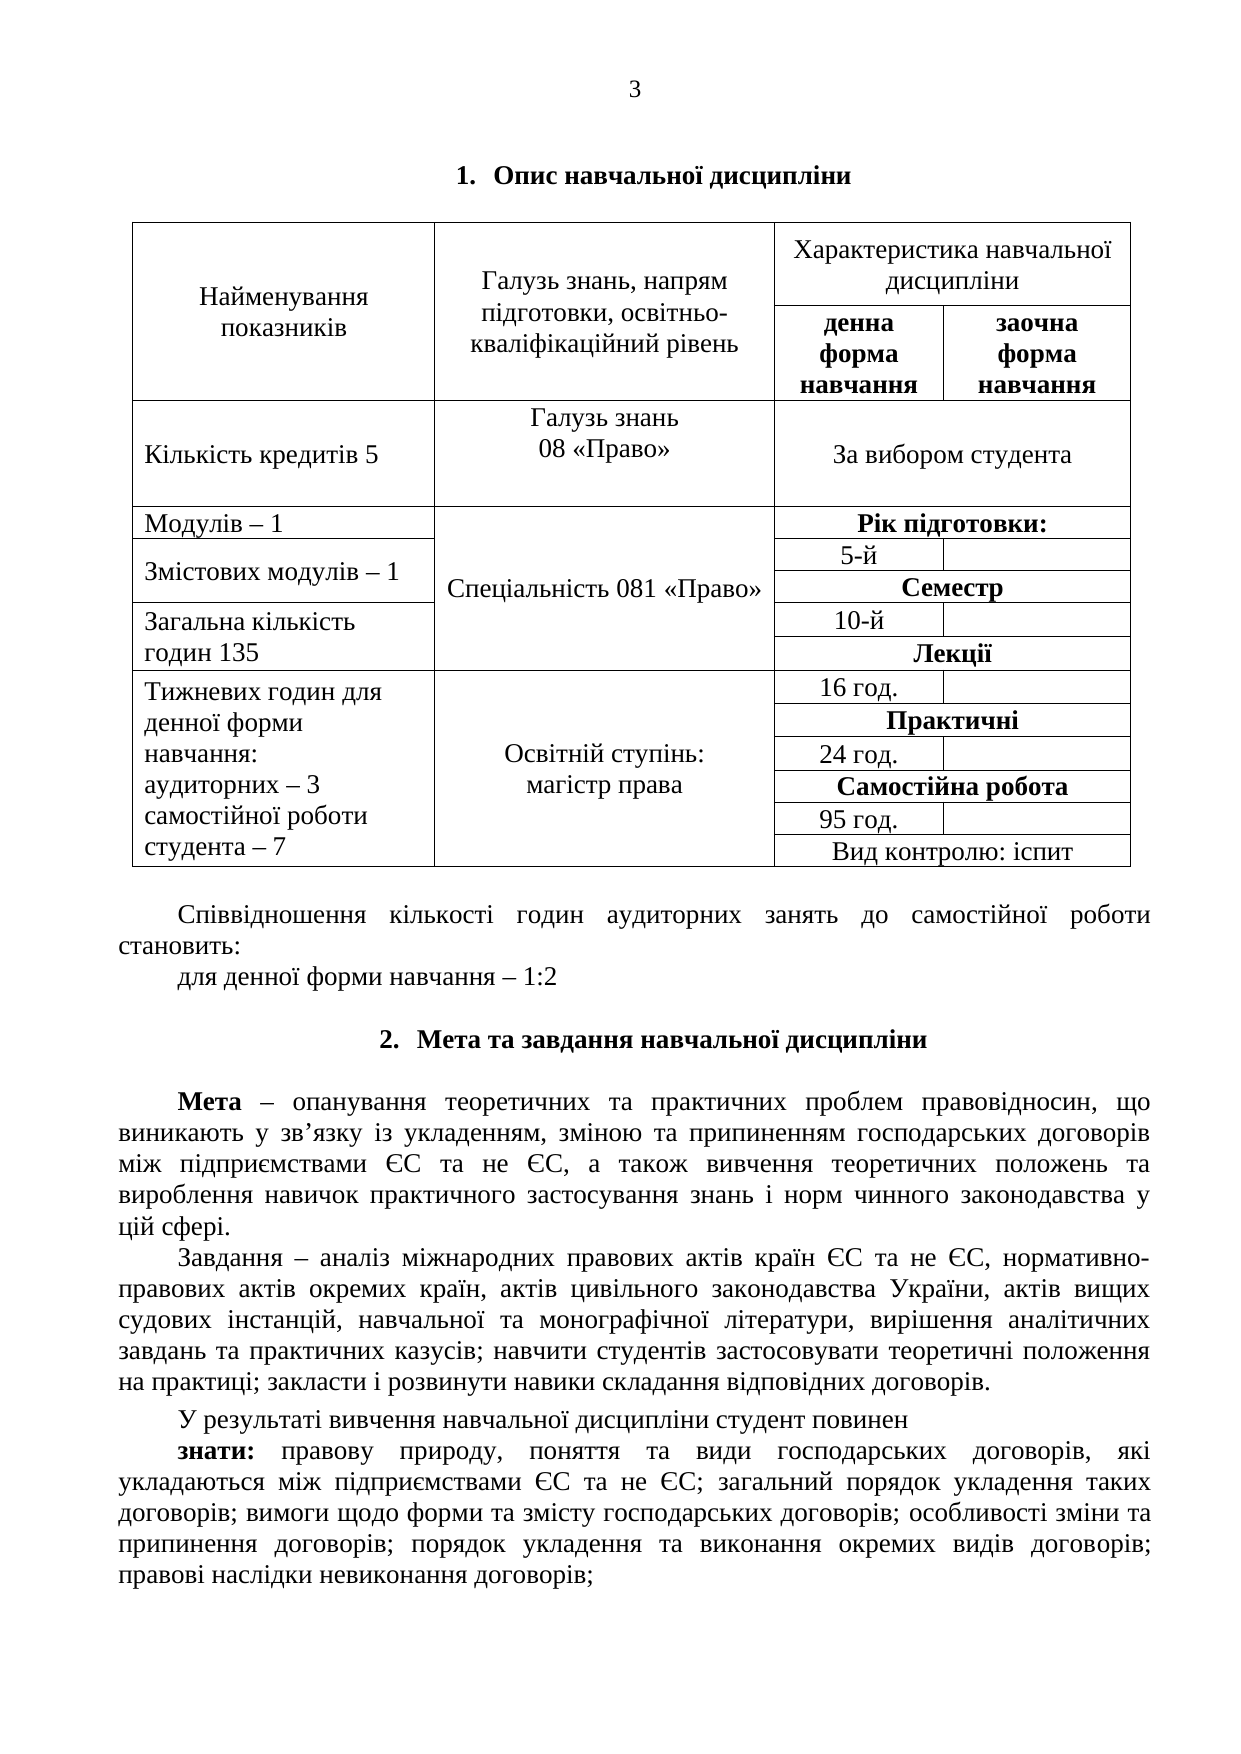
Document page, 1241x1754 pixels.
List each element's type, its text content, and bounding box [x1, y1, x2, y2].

table_cell [944, 803, 1130, 834]
table_cell 24 год. [775, 737, 943, 769]
table_cell Кількість кредитів 5 [133, 401, 434, 506]
table_cell Тижневих годин для денної форми навчання: аудиторних – 3 самостійної роботи студента – 7 [133, 671, 434, 866]
table_cell [944, 737, 1130, 769]
table_header Найменування показників [133, 223, 434, 400]
table_cell Семестр [775, 571, 1130, 602]
table_cell [944, 539, 1130, 570]
table_cell 16 год. [775, 671, 943, 703]
table_cell Галузь знань 08 «Право» [435, 401, 774, 506]
text Співвідношення кількості годин аудиторних занять до самостійної роботи становить: [118, 898, 1152, 961]
table_cell Змістових модулів – 1 [133, 539, 434, 602]
text знати: правову природу, поняття та види господарських договорів, які укладаються між підприємствами ЄС та не ЄС; загальний порядок укладення таких договорів; вимоги щодо форми та змісту господарських договорів; особливості зміни та припинення договорів; порядок укладення та виконання окремих видів договорів; правові наслідки невиконання договорів; [118, 1434, 1152, 1590]
table_cell Модулів – 1 [133, 507, 434, 538]
table_cell Спеціальність 081 «Право» [435, 507, 774, 669]
text Завдання – аналіз міжнародних правових актів країн ЄС та не ЄС, нормативно-правових актів окремих країн, актів цивільного законодавства України, актів вищих судових інстанцій, навчальної та монографічної літератури, вирішення аналітичних завдань та практичних казусів; навчити студентів застосовувати теоретичні положення на практиці; закласти і розвинути навики складання відповідних договорів. [118, 1241, 1152, 1397]
text У результаті вивчення навчальної дисципліни студент повинен [118, 1403, 1152, 1434]
table_cell Загальна кількість годин 135 [133, 603, 434, 669]
table_cell [944, 603, 1130, 636]
table_cell Практичні [775, 704, 1130, 736]
table_header Галузь знань, напрям підготовки, освітньо-кваліфікаційний рівень [435, 223, 774, 400]
table_cell 95 год. [775, 803, 943, 834]
table_cell 5-й [775, 539, 943, 570]
table_cell За вибором студента [775, 401, 1130, 506]
table_cell заочна форма навчання [944, 306, 1130, 400]
list Мета та завдання навчальної дисципліни [156, 1023, 1152, 1054]
text для денної форми навчання – 1:2 [118, 961, 1152, 992]
text Мета – опанування теоретичних та практичних проблем правовідносин, що виникають у зв’язку із укладенням, зміною та припиненням господарських договорів між підприємствами ЄС та не ЄС, а також вивчення теоретичних положень та вироблення навичок практичного застосування знань і норм чинного законодавства у цій сфері. [118, 1085, 1152, 1241]
table_cell Освітній ступінь: магістр права [435, 671, 774, 866]
table_cell 10-й [775, 603, 943, 636]
table_cell Лекції [775, 637, 1130, 669]
subtitle Опис навчальної дисципліни [156, 159, 1152, 191]
table_header Характеристика навчальної дисципліни [775, 223, 1130, 305]
table_cell денна форма навчання [775, 306, 943, 400]
table_cell [944, 671, 1130, 703]
table_cell Самостійна робота [775, 771, 1130, 802]
table_cell Вид контролю: іспит [775, 835, 1130, 866]
table_cell Рік підготовки: [775, 507, 1130, 538]
